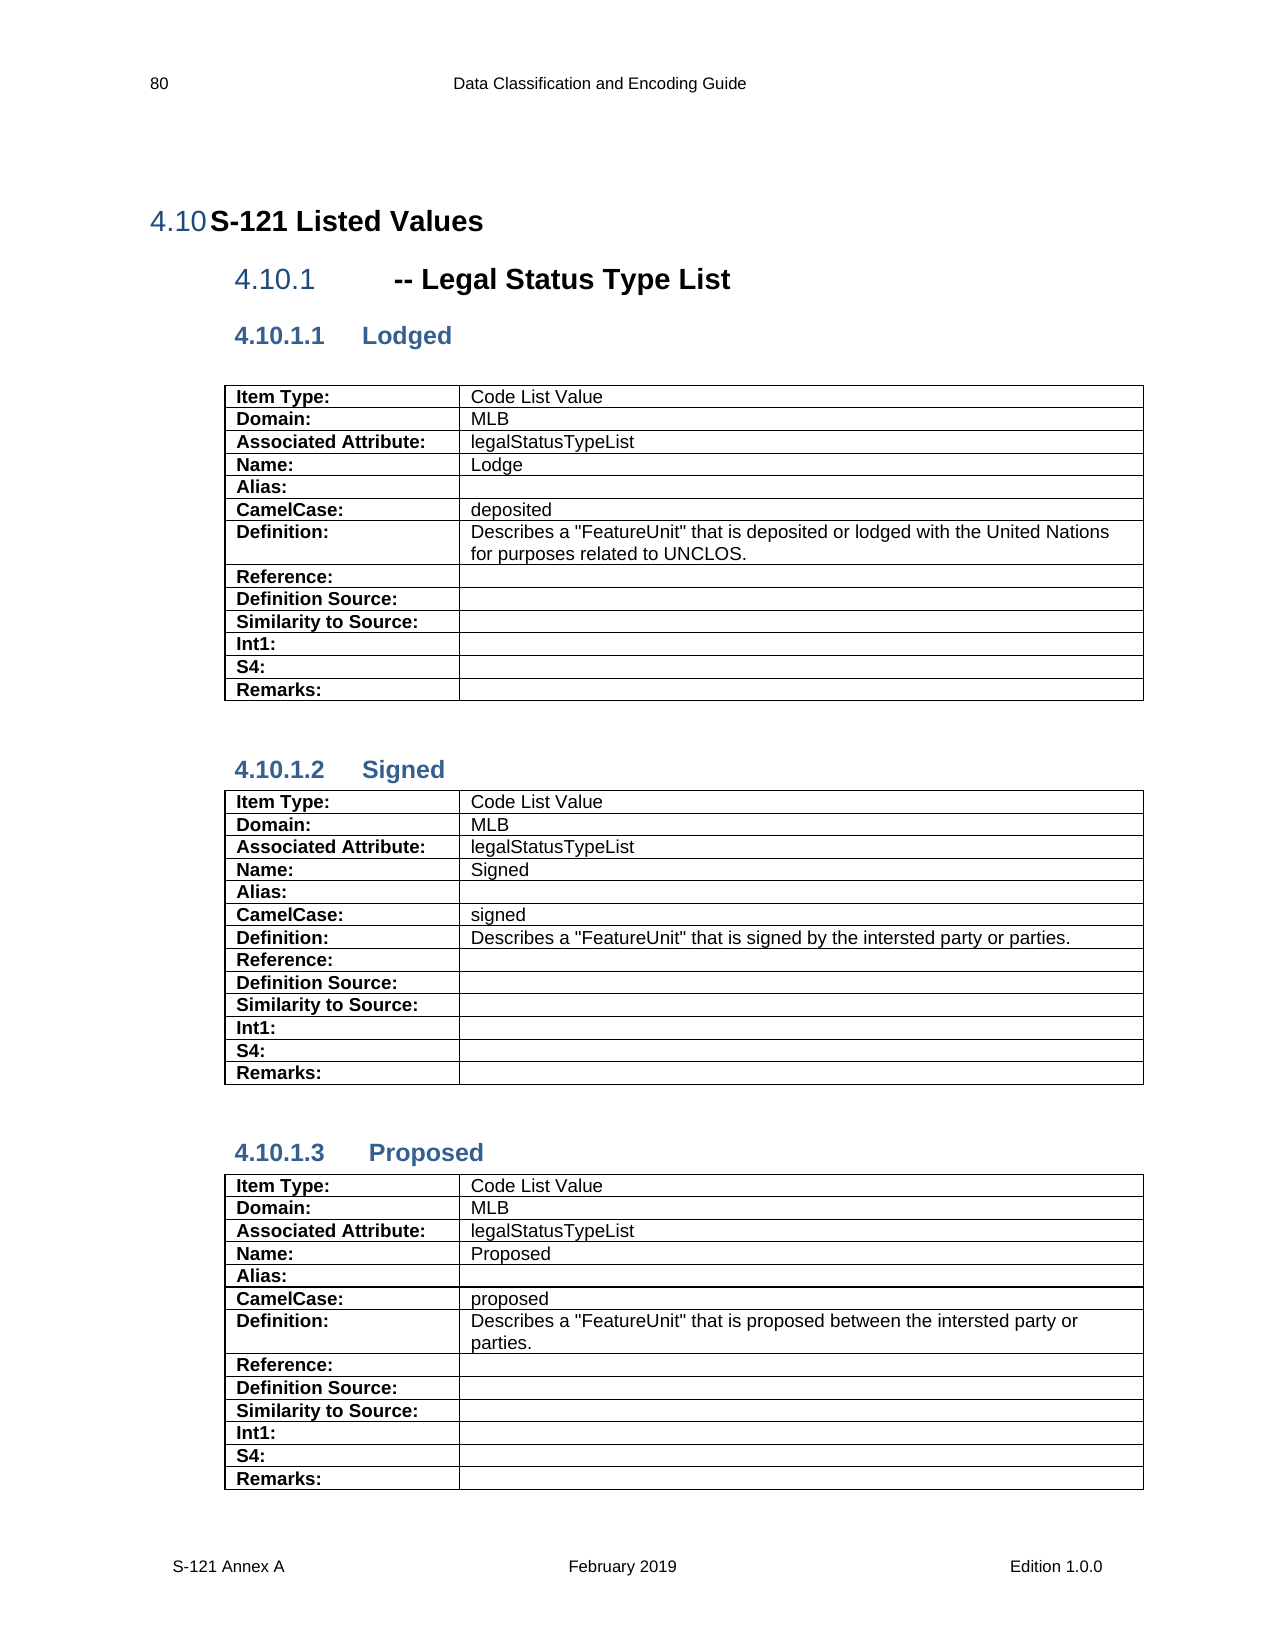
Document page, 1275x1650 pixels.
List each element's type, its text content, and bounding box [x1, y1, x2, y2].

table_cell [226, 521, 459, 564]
subtitle Lodged [234, 321, 1125, 349]
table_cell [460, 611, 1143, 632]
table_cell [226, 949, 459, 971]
subtitle S-121 Listed Values [150, 204, 1125, 237]
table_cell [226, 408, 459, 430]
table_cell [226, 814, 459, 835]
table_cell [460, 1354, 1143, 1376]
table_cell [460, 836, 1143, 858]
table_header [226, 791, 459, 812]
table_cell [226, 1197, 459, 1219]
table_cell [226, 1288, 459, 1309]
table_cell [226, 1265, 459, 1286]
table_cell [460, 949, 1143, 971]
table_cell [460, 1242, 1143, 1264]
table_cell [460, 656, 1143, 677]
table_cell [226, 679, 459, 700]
subtitle Signed [234, 755, 1125, 783]
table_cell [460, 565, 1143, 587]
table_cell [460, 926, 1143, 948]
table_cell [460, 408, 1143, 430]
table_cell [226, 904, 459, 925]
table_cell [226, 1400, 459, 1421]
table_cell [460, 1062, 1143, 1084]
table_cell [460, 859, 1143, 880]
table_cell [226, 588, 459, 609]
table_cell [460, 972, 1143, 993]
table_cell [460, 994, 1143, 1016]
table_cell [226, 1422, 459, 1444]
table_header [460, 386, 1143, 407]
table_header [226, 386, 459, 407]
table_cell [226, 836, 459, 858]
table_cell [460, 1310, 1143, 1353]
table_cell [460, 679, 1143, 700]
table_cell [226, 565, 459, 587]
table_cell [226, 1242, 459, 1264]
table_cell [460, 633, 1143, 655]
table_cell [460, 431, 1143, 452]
subtitle Proposed [234, 1138, 1125, 1167]
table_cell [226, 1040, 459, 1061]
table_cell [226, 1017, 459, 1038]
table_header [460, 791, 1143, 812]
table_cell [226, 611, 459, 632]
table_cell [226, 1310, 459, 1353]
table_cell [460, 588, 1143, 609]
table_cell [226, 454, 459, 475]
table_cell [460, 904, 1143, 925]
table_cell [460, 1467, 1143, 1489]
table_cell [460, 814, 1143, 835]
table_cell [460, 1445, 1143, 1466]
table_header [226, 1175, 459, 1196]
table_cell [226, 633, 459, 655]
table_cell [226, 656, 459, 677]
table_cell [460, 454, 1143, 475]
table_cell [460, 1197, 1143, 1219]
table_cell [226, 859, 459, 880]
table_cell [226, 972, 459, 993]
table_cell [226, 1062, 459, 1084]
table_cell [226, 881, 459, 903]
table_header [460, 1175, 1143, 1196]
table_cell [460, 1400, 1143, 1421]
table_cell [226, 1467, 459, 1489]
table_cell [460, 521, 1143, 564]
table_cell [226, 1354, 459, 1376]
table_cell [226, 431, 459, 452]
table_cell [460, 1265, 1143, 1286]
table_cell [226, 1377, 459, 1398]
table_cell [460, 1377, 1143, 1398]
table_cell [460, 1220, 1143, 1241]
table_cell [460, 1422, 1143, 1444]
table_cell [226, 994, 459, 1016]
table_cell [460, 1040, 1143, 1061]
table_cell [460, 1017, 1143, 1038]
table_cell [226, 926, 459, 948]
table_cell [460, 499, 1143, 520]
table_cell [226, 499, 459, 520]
subtitle -- Legal Status Type List [234, 262, 1125, 296]
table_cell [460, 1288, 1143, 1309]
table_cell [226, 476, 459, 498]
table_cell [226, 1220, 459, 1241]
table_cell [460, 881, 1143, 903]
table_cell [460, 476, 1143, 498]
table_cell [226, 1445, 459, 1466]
